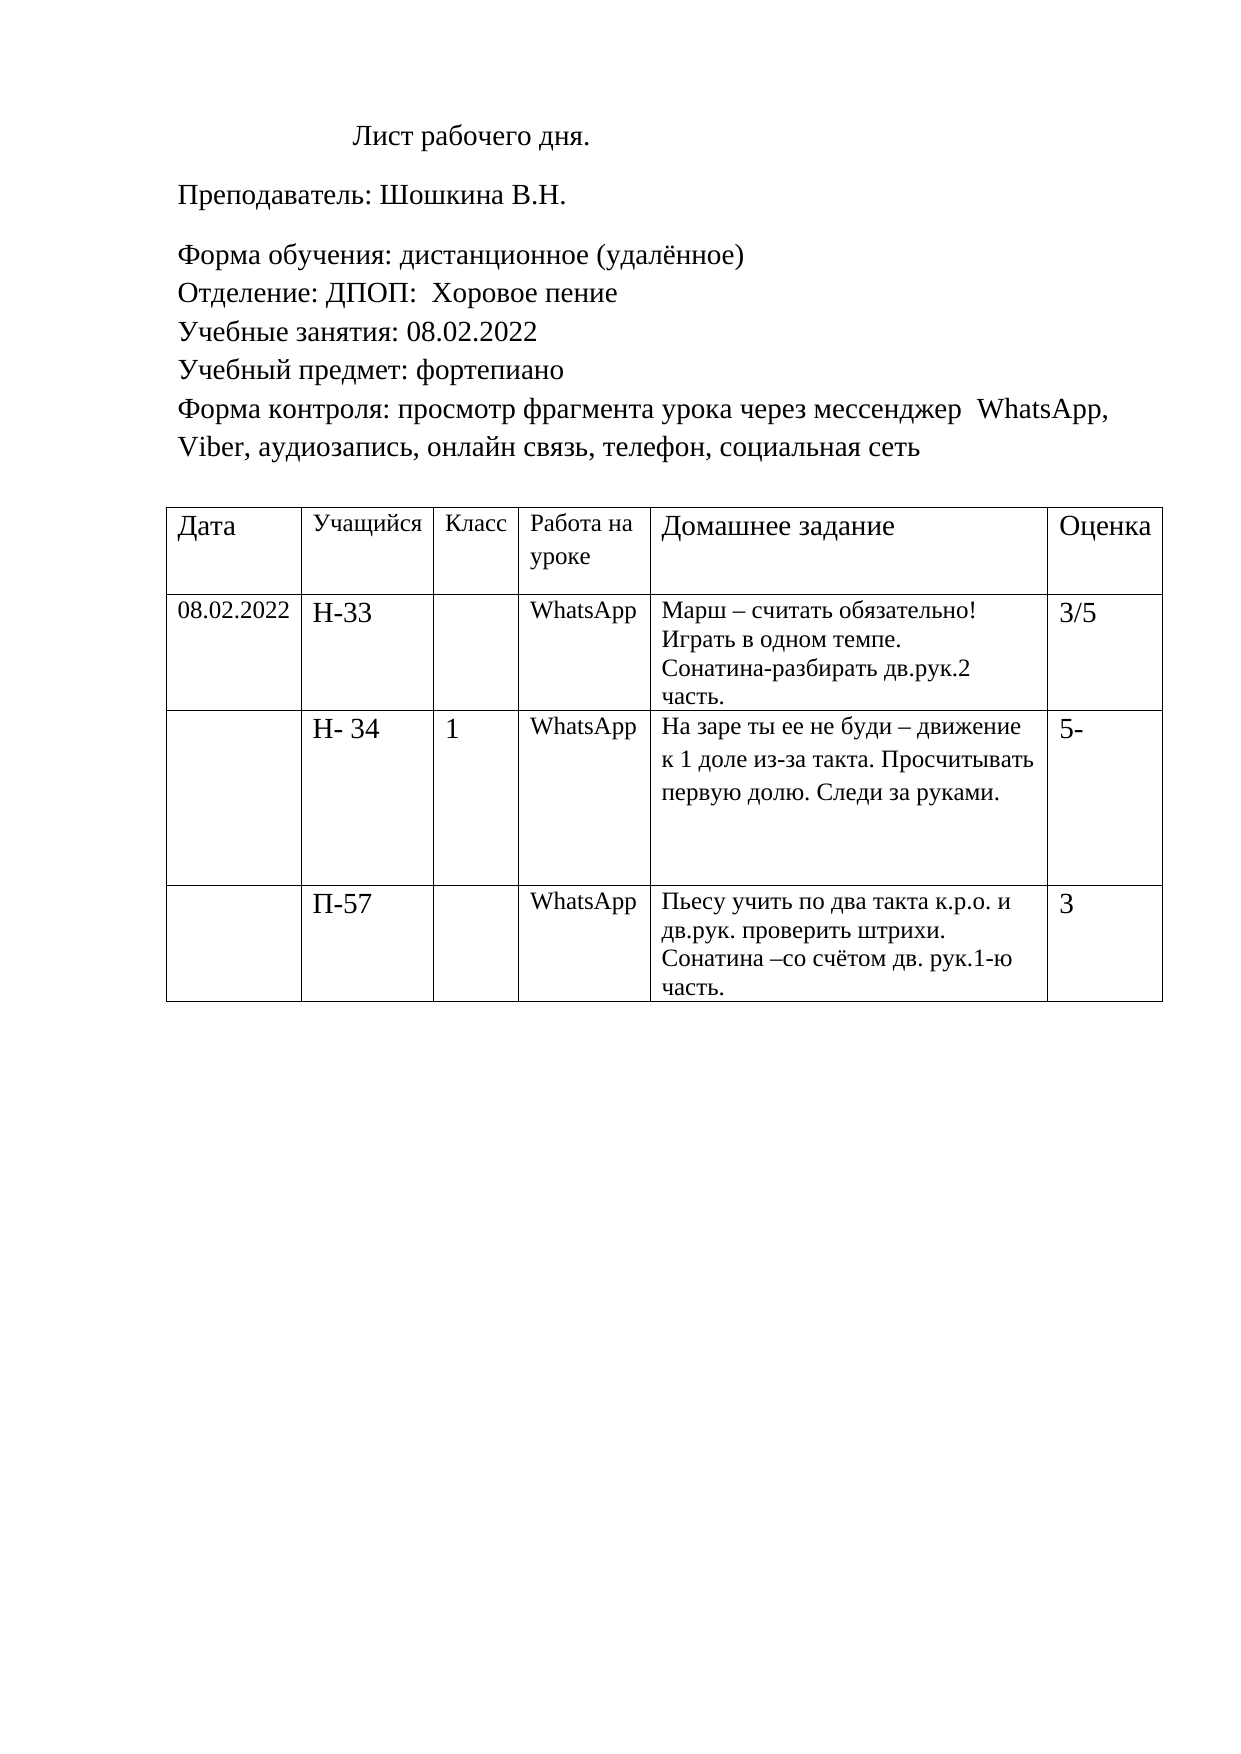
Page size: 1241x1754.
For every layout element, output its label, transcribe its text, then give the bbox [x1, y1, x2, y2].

text Учебный предмет: фортепиано [177, 352, 1152, 386]
table_cell [167, 886, 301, 1001]
text Форма обучения: дистанционное (удалённое) [177, 237, 1152, 270]
table_cell [434, 886, 518, 1001]
table_cell П-57 [302, 886, 433, 1001]
table_header Работа на уроке [519, 508, 650, 594]
text Преподаватель: Шошкина В.Н. [177, 177, 1152, 211]
table_cell WhatsApp [519, 886, 650, 1001]
table_cell На заре ты ее не буди – движение к 1 доле из-за такта. Просчитывать первую долю. Следи за руками. [651, 711, 1047, 885]
table_header Оценка [1048, 508, 1162, 594]
table_header Домашнее задание [651, 508, 1047, 594]
table_cell Н-33 [302, 595, 433, 710]
table_cell 3/5 [1048, 595, 1162, 710]
table_cell Пьесу учить по два такта к.р.о. и дв.рук. проверить штрихи. Сонатина –со счётом дв. рук.1-ю часть. [651, 886, 1047, 1001]
table_header Класс [434, 508, 518, 594]
table_header Дата [167, 508, 301, 594]
table_cell Н- 34 [302, 711, 433, 885]
table_cell Марш – считать обязательно! Играть в одном темпе. Сонатина-разбирать дв.рук.2 часть. [651, 595, 1047, 710]
text Лист рабочего дня. [177, 118, 1152, 152]
text Учебные занятия: 08.02.2022 [177, 314, 1152, 347]
table_cell [434, 595, 518, 710]
text Форма контроля: просмотр фрагмента урока через мессенджер WhatsApp, Viber, аудиозапись, онлайн связь, телефон, социальная сеть [177, 391, 1152, 463]
table_cell [167, 711, 301, 885]
table_header Учащийся [302, 508, 433, 594]
table_cell WhatsApp [519, 595, 650, 710]
table_cell 08.02.2022 [167, 595, 301, 710]
table_cell WhatsApp [519, 711, 650, 885]
table_cell 1 [434, 711, 518, 885]
table_cell 3 [1048, 886, 1162, 1001]
table_cell 5- [1048, 711, 1162, 885]
text Отделение: ДПОП: Хоровое пение [177, 275, 1152, 309]
